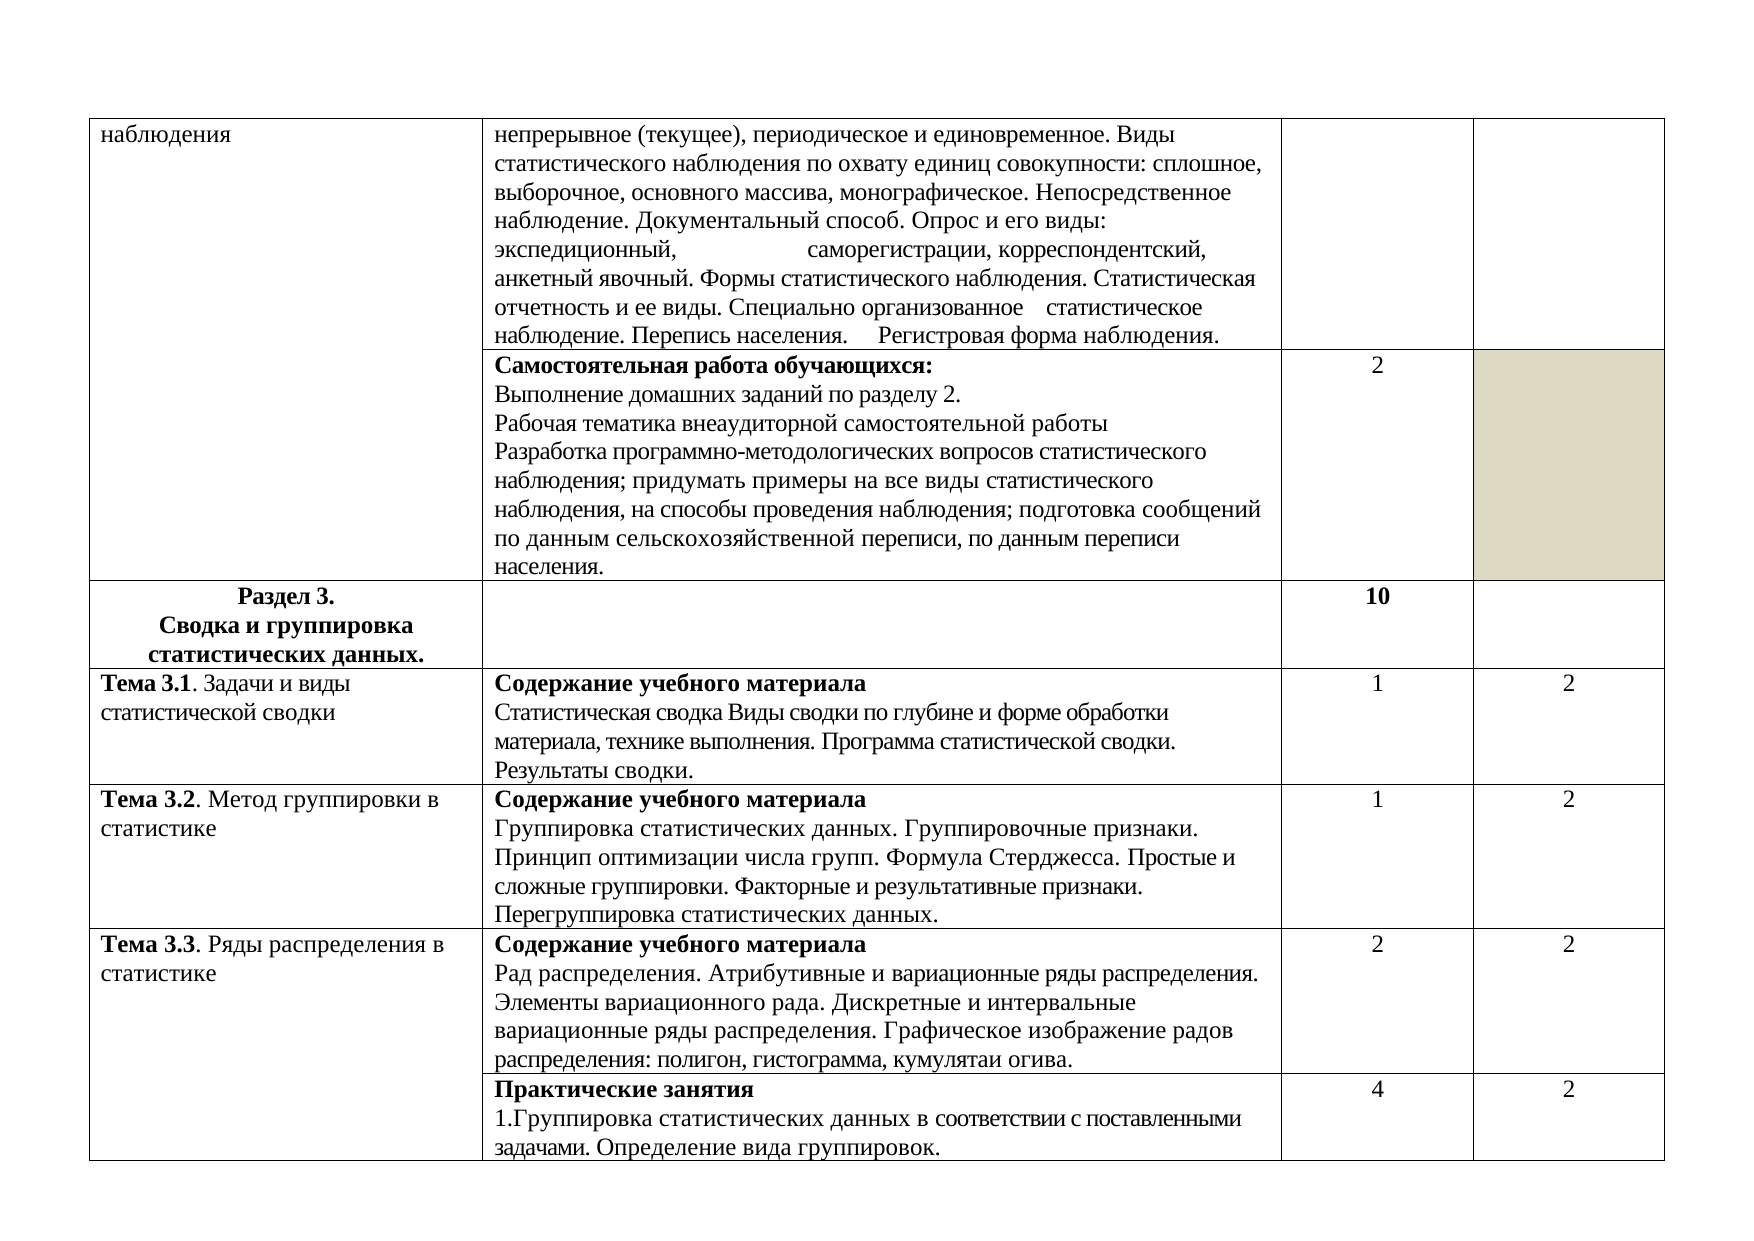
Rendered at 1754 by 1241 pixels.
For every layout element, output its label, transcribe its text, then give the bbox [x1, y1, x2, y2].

table_cell 1 [1282, 785, 1473, 928]
table_cell [483, 581, 1281, 667]
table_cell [483, 119, 1281, 349]
table_cell 2 [1282, 929, 1473, 1073]
table_cell 2 [1474, 785, 1664, 928]
table_cell 2 [1474, 1074, 1664, 1160]
table_cell Раздел 3. Сводка и группировка статистических данных. [90, 581, 482, 667]
table_cell Тема 3.3. Ряды распределения в статистике [90, 929, 482, 1160]
table_cell Тема 3.1. Задачи и виды статистической сводки [90, 669, 482, 783]
table_cell 1 [1282, 669, 1473, 783]
table_cell 2 [1474, 929, 1664, 1073]
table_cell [90, 119, 482, 580]
table_cell Содержание учебного материала Рад распределения. Атрибутивные и вариационные ряды распределения. Элементы вариационного рада. Дискретные и интервальные вариационные ряды распределения. Графическое изображение радов распределения: полигон, гистограмма, кумулятаи огива. [483, 929, 1281, 1073]
table_cell Самостоятельная работа обучающихся: Выполнение домашних заданий по разделу 2. Рабочая тематика внеаудиторной самостоятельной работы Разработка программно-методологических вопросов статистического наблюдения; придумать примеры на все виды статистического наблюдения, на способы проведения наблюдения; подготовка сообщений по данным сельскохозяйственной переписи, по данным переписи населения. [483, 350, 1281, 580]
table_cell Тема 3.2. Метод группировки в статистике [90, 785, 482, 928]
table_cell Содержание учебного материала Группировка статистических данных. Группировочные признаки. Принцип оптимизации числа групп. Формула Стерджесса. Простые и сложные группировки. Факторные и результативные признаки. Перегруппировка статистических данных. [483, 785, 1281, 928]
table_cell 10 [1282, 581, 1473, 667]
table_cell 1 [1474, 119, 1664, 349]
table_cell 2 [1282, 350, 1473, 580]
table_cell Содержание учебного материала Статистическая сводка Виды сводки по глубине и форме обработки материала, технике выполнения. Программа статистической сводки. Результаты сводки. [483, 669, 1281, 783]
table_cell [483, 1074, 1281, 1160]
table_cell 2 [1474, 669, 1664, 783]
table_cell 2 [1282, 119, 1473, 349]
table_cell [1474, 350, 1664, 580]
table_cell [1474, 581, 1664, 667]
table_cell 4 [1282, 1074, 1473, 1160]
